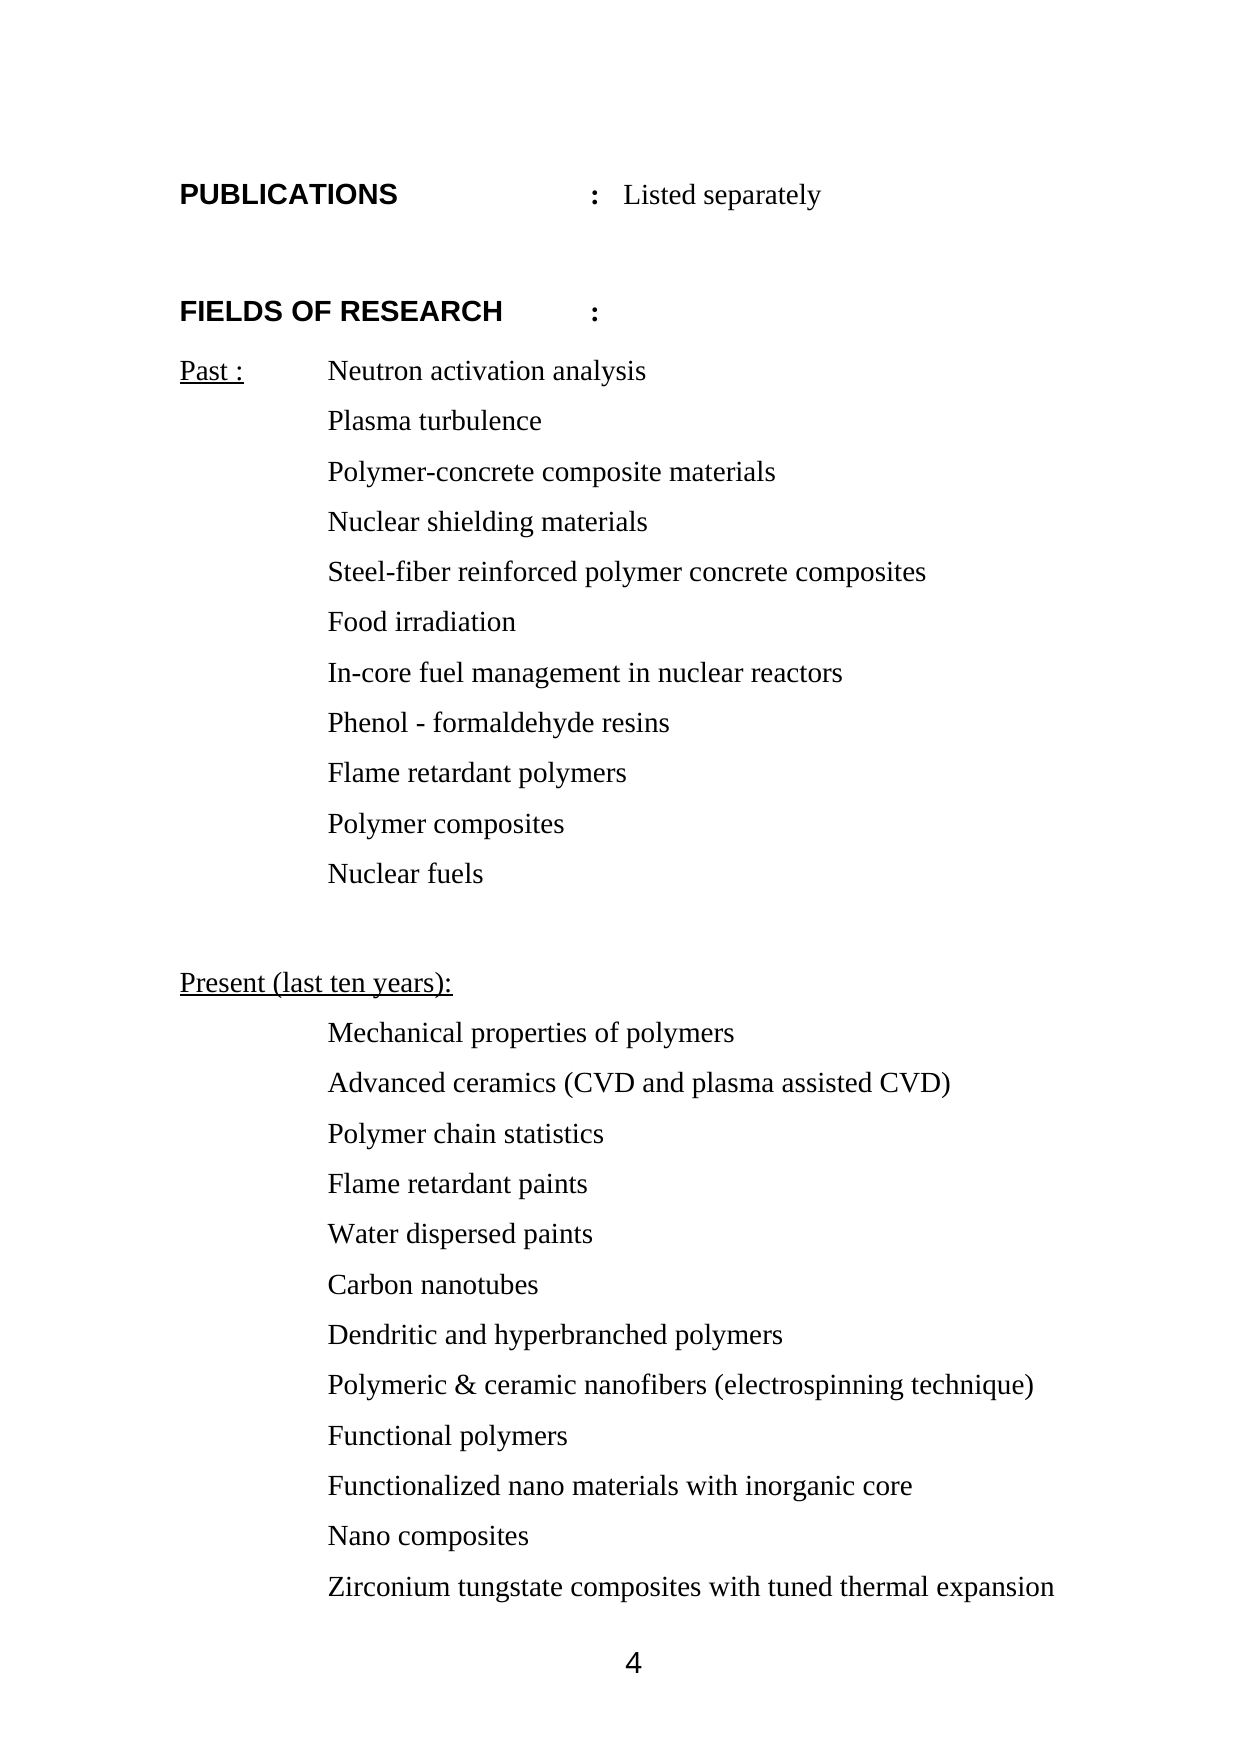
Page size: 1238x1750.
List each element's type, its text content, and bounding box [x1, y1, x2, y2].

text Nuclear fuels [179, 856, 1089, 890]
text Water dispersed paints [179, 1217, 1089, 1250]
text Nuclear shielding materials [179, 504, 1089, 537]
text Polymer composites [179, 806, 1089, 839]
text In-core fuel management in nuclear reactors [179, 655, 1089, 688]
text FIELDS OF RESEARCH : [179, 294, 1089, 328]
text Food irradiation [179, 604, 1089, 638]
text Polymeric & ceramic nanofibers (electrospinning technique) [179, 1367, 1089, 1401]
text Functionalized nano materials with inorganic core [179, 1468, 1089, 1502]
text Present (last ten years): [179, 965, 1089, 998]
text Zirconium tungstate composites with tuned thermal expansion [179, 1569, 1089, 1602]
text Plasma turbulence [179, 403, 1089, 437]
text Dendritic and hyperbranched polymers [179, 1317, 1089, 1351]
text Functional polymers [179, 1418, 1089, 1451]
text Nano composites [179, 1518, 1089, 1552]
text PUBLICATIONS : Listed separately [179, 177, 1089, 211]
text Phenol - formaldehyde resins [179, 705, 1089, 739]
text Mechanical properties of polymers [179, 1015, 1089, 1049]
text Steel-fiber reinforced polymer concrete composites [179, 554, 1089, 588]
text Polymer-concrete composite materials [179, 454, 1089, 487]
text Flame retardant polymers [179, 756, 1089, 789]
text Flame retardant paints [179, 1166, 1089, 1200]
text Past : Neutron activation analysis [179, 353, 1089, 387]
text Advanced ceramics (CVD and plasma assisted CVD) [179, 1066, 1089, 1099]
text Carbon nanotubes [179, 1267, 1089, 1300]
text Polymer chain statistics [179, 1116, 1089, 1149]
